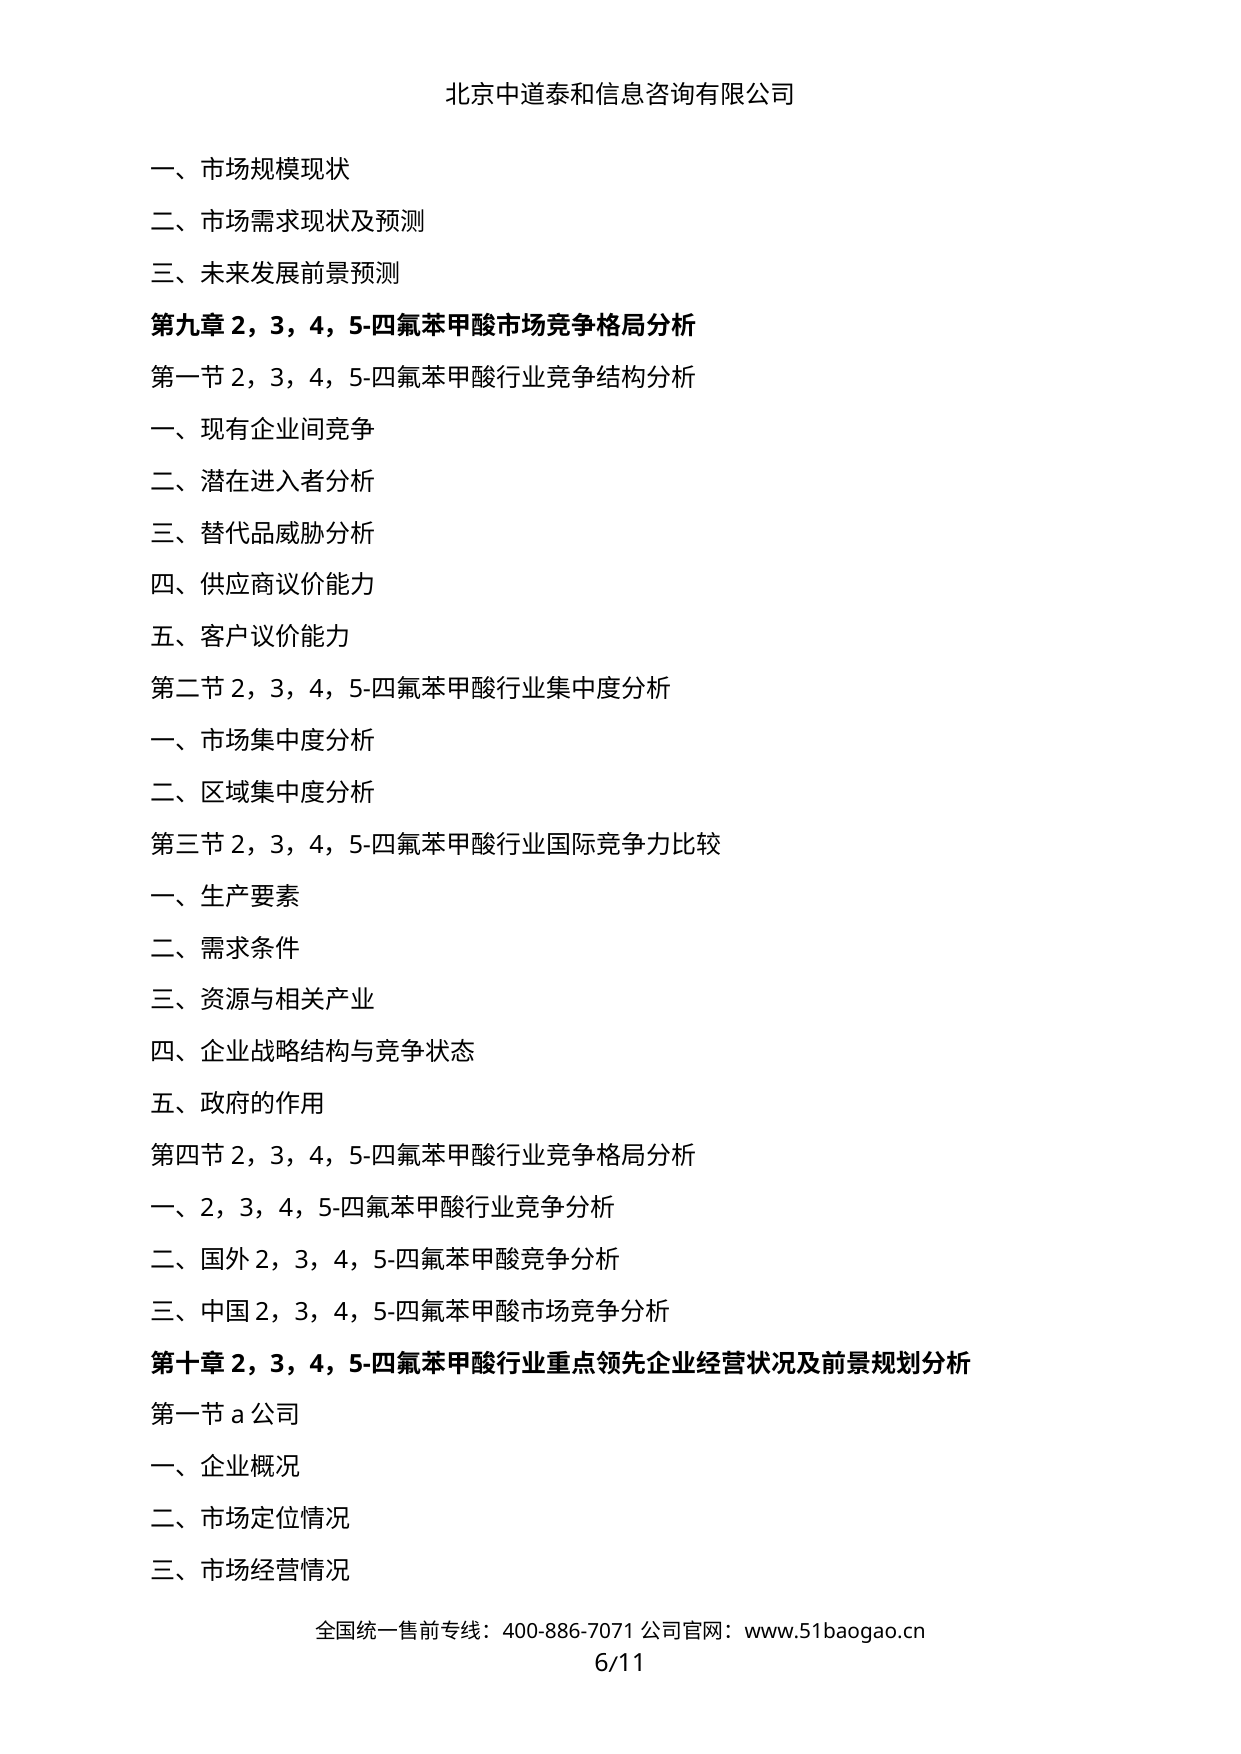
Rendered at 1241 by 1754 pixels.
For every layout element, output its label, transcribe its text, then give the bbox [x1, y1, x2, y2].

text 三、替代品威胁分析 [150, 513, 1090, 549]
text 二、区域集中度分析 [150, 772, 1090, 809]
text 一、2，3，4，5-四氟苯甲酸行业竞争分析 [150, 1187, 1090, 1224]
text 一、企业概况 [150, 1447, 1090, 1483]
text 二、市场定位情况 [150, 1499, 1090, 1535]
text 二、潜在进入者分析 [150, 461, 1090, 497]
text 一、市场集中度分析 [150, 721, 1090, 757]
text 三、中国2，3，4，5-四氟苯甲酸市场竞争分析 [150, 1291, 1090, 1327]
text 二、市场需求现状及预测 [150, 202, 1090, 238]
text 一、现有企业间竞争 [150, 409, 1090, 446]
text 五、客户议价能力 [150, 617, 1090, 653]
text 第二节 2，3，4，5-四氟苯甲酸行业集中度分析 [150, 669, 1090, 705]
text 第九章 2，3，4，5-四氟苯甲酸市场竞争格局分析 [150, 306, 1090, 342]
text 第十章 2，3，4，5-四氟苯甲酸行业重点领先企业经营状况及前景规划分析 [150, 1343, 1090, 1379]
text 五、政府的作用 [150, 1084, 1090, 1120]
text 第一节 2，3，4，5-四氟苯甲酸行业竞争结构分析 [150, 357, 1090, 394]
text 四、企业战略结构与竞争状态 [150, 1032, 1090, 1068]
text 三、未来发展前景预测 [150, 254, 1090, 290]
text 二、国外2，3，4，5-四氟苯甲酸竞争分析 [150, 1239, 1090, 1276]
text 四、供应商议价能力 [150, 565, 1090, 601]
text 三、市场经营情况 [150, 1551, 1090, 1587]
text 一、市场规模现状 [150, 150, 1090, 186]
text 一、生产要素 [150, 876, 1090, 912]
text 第四节 2，3，4，5-四氟苯甲酸行业竞争格局分析 [150, 1136, 1090, 1172]
text 二、需求条件 [150, 928, 1090, 964]
text 三、资源与相关产业 [150, 980, 1090, 1016]
text 第一节 a公司 [150, 1395, 1090, 1431]
text 第三节 2，3，4，5-四氟苯甲酸行业国际竞争力比较 [150, 824, 1090, 861]
